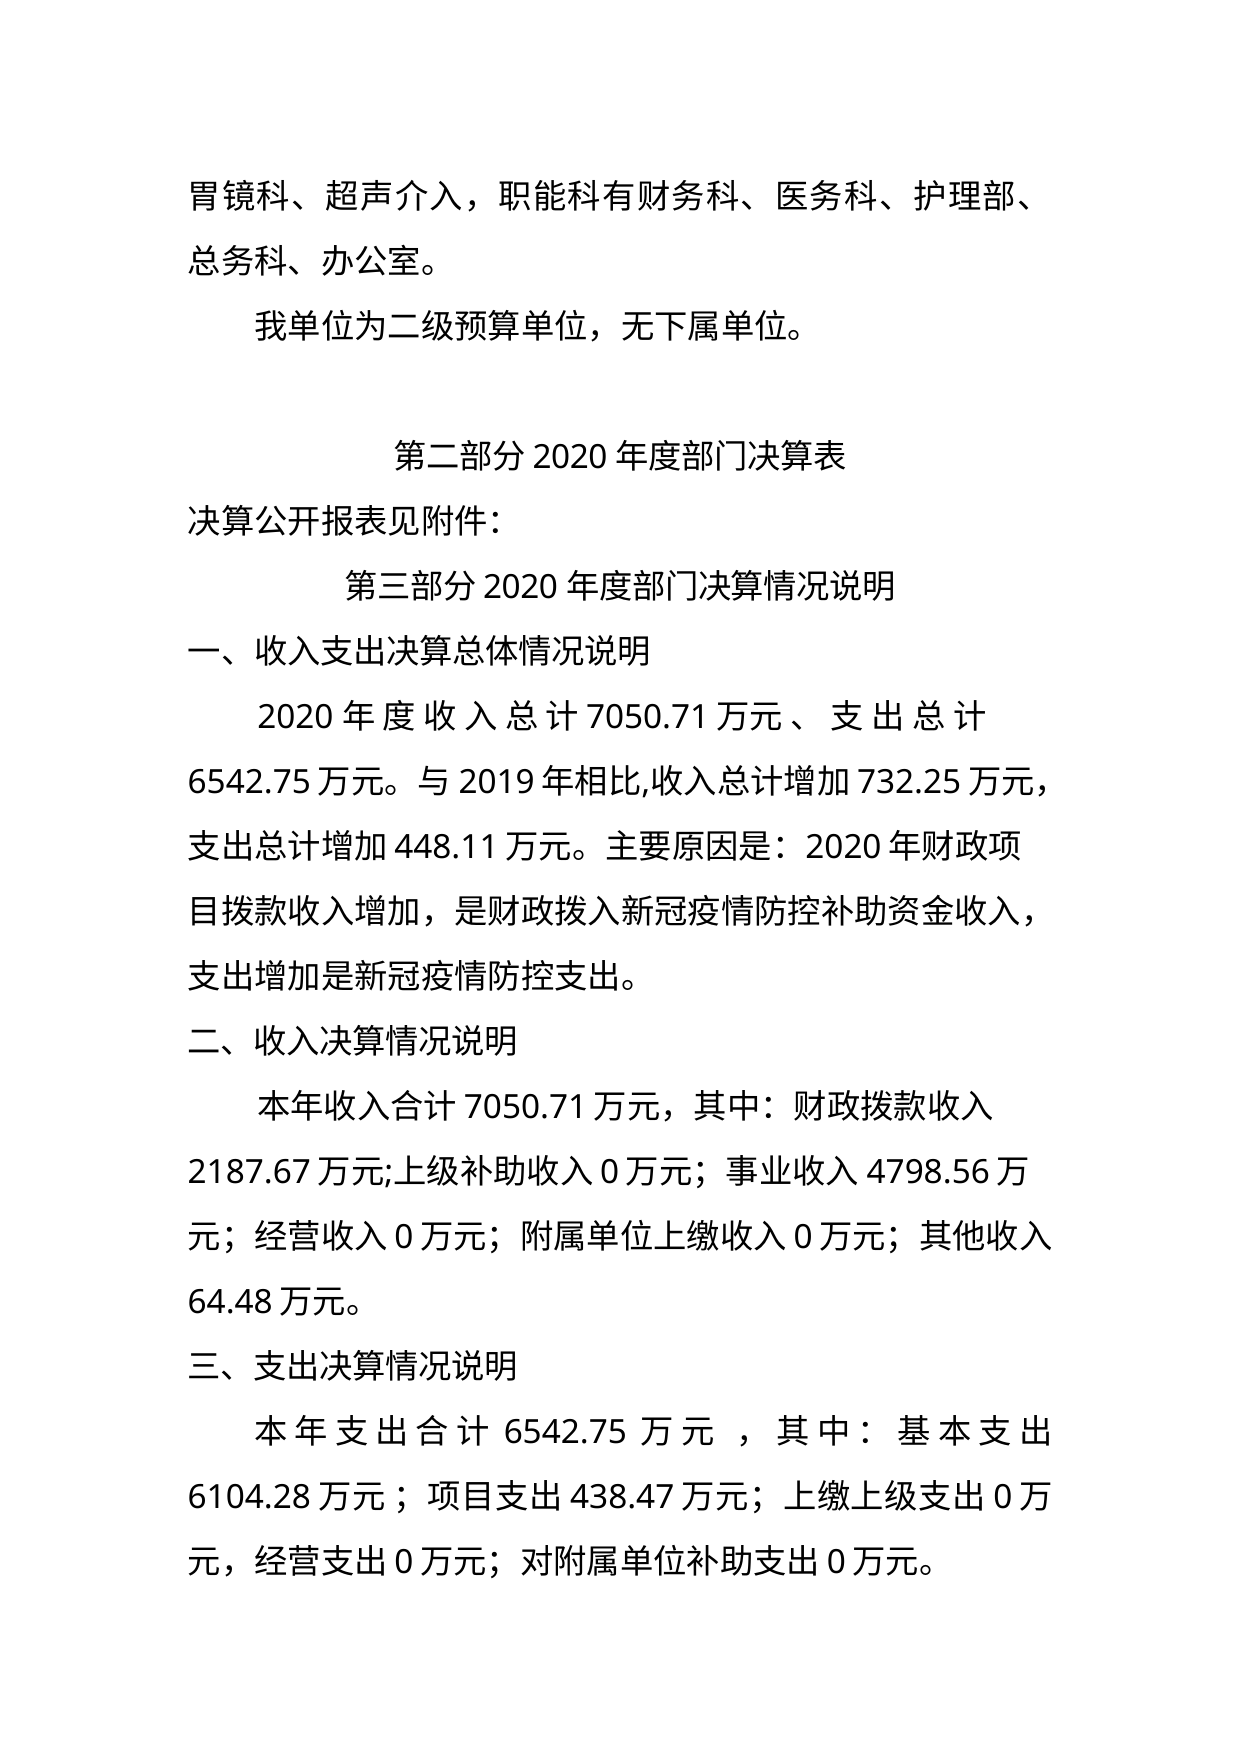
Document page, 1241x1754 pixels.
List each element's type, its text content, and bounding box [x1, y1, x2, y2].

text 2020 年 度 收 入 总 计7050.71万元 、 支 出 总 计6542.75万元。与 2019年相比,收入总计增加732.25万元，支出总计增加448.11万元。主要原因是：2020年财政项目拨款收入增加，是财政拨入新冠疫情防控补助资金收入，支出增加是新冠疫情防控支出。 [187, 682, 1053, 1007]
text 第三部分2020 年度部门决算情况说明 [187, 552, 1053, 617]
text 本年支出合计6542.75万元 ，其中：基本支出6104.28万元 ；项目支出438.47万元；上缴上级支出0万元，经营支出0万元；对附属单位补助支出0万元。 [187, 1397, 1053, 1592]
text 二、收入决算情况说明 [187, 1007, 1053, 1072]
text 三、支出决算情况说明 [187, 1332, 1053, 1397]
text 决算公开报表见附件： [187, 487, 1053, 552]
list 收入支出决算总体情况说明 [187, 617, 1053, 682]
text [187, 162, 1053, 292]
text 第二部分2020 年度部门决算表 [187, 422, 1053, 487]
text 我单位为二级预算单位，无下属单位。 [187, 292, 1053, 357]
text 本年收入合计7050.71万元，其中：财政拨款收入2187.67万元;上级补助收入0万元；事业收入 4798.56万元；经营收入0万元；附属单位上缴收入0万元；其他收入64.48万元。 [187, 1072, 1053, 1332]
